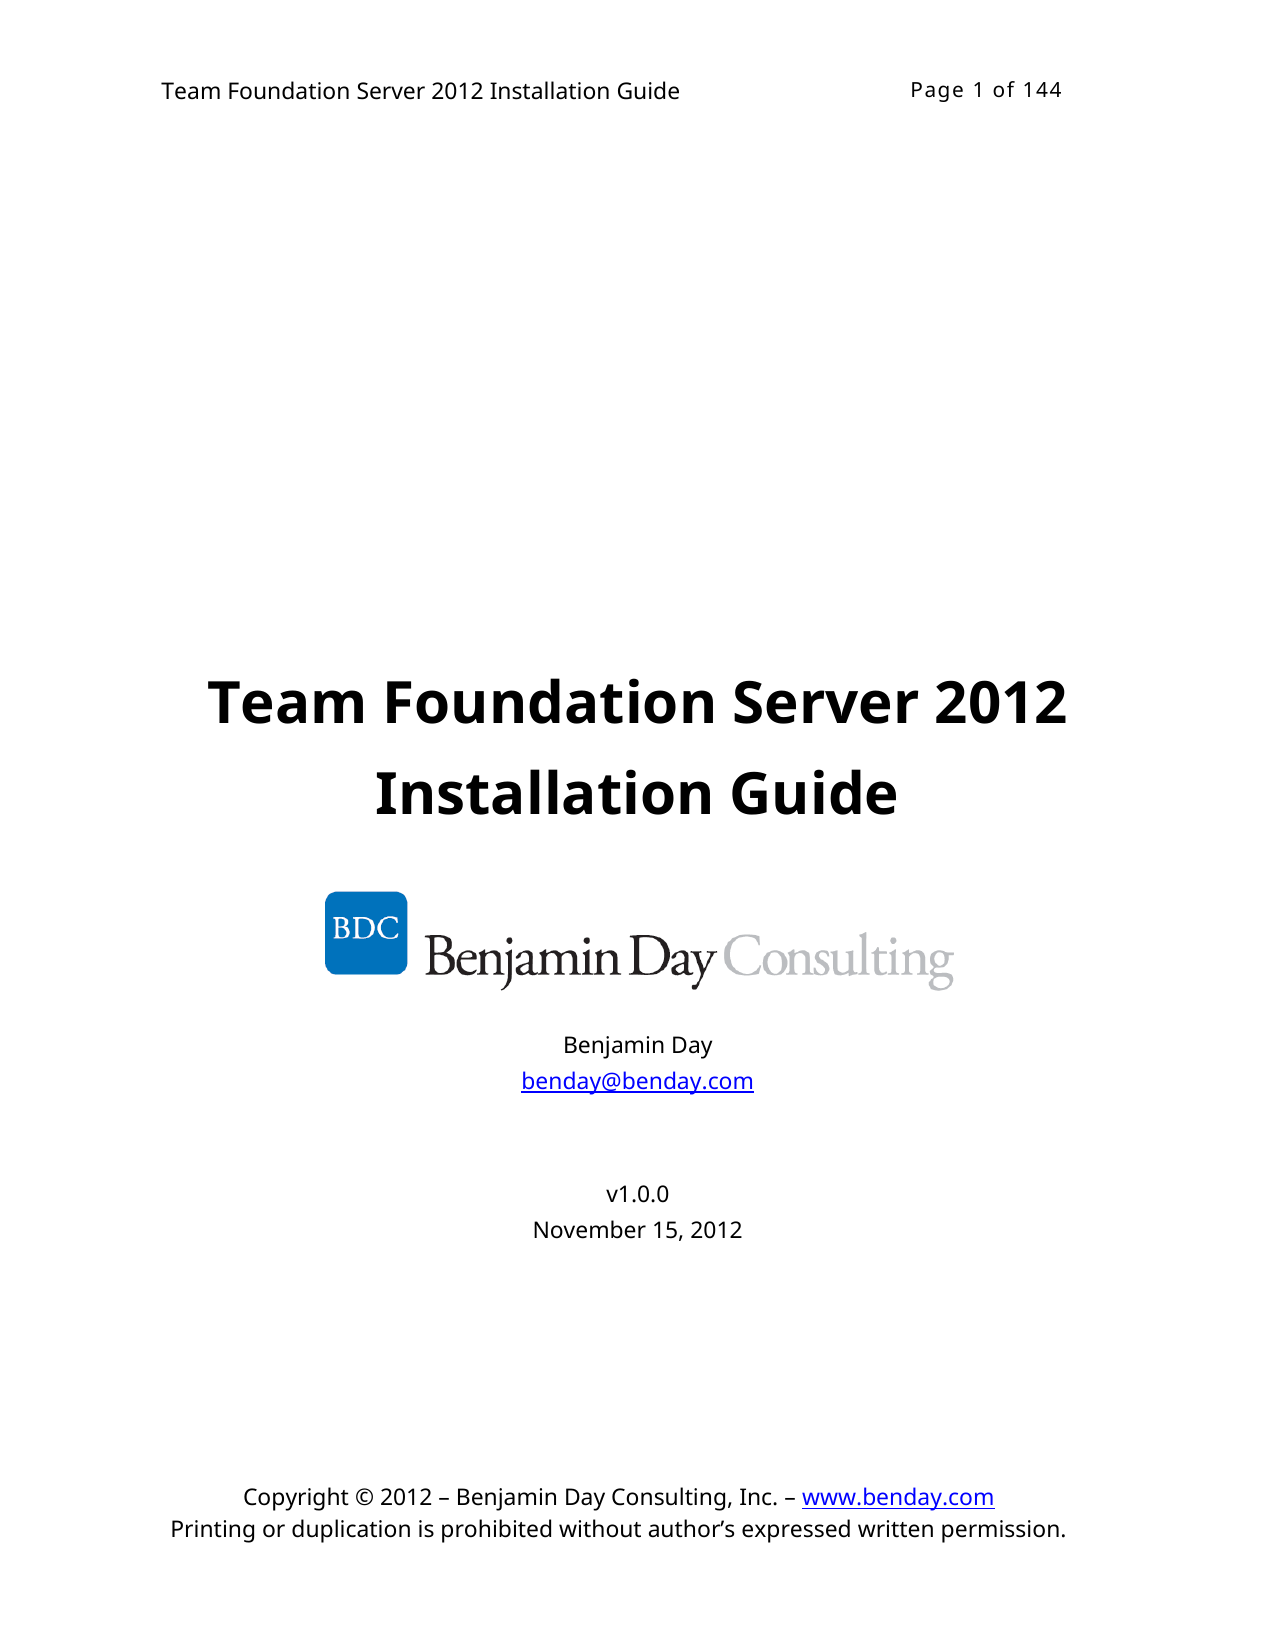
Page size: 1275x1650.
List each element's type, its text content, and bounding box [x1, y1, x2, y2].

text Benjamin Day benday@benday.com [150, 1029, 1125, 1096]
picture [313, 872, 962, 1004]
text v1.0.0 November 15, 2012 [150, 1178, 1125, 1246]
